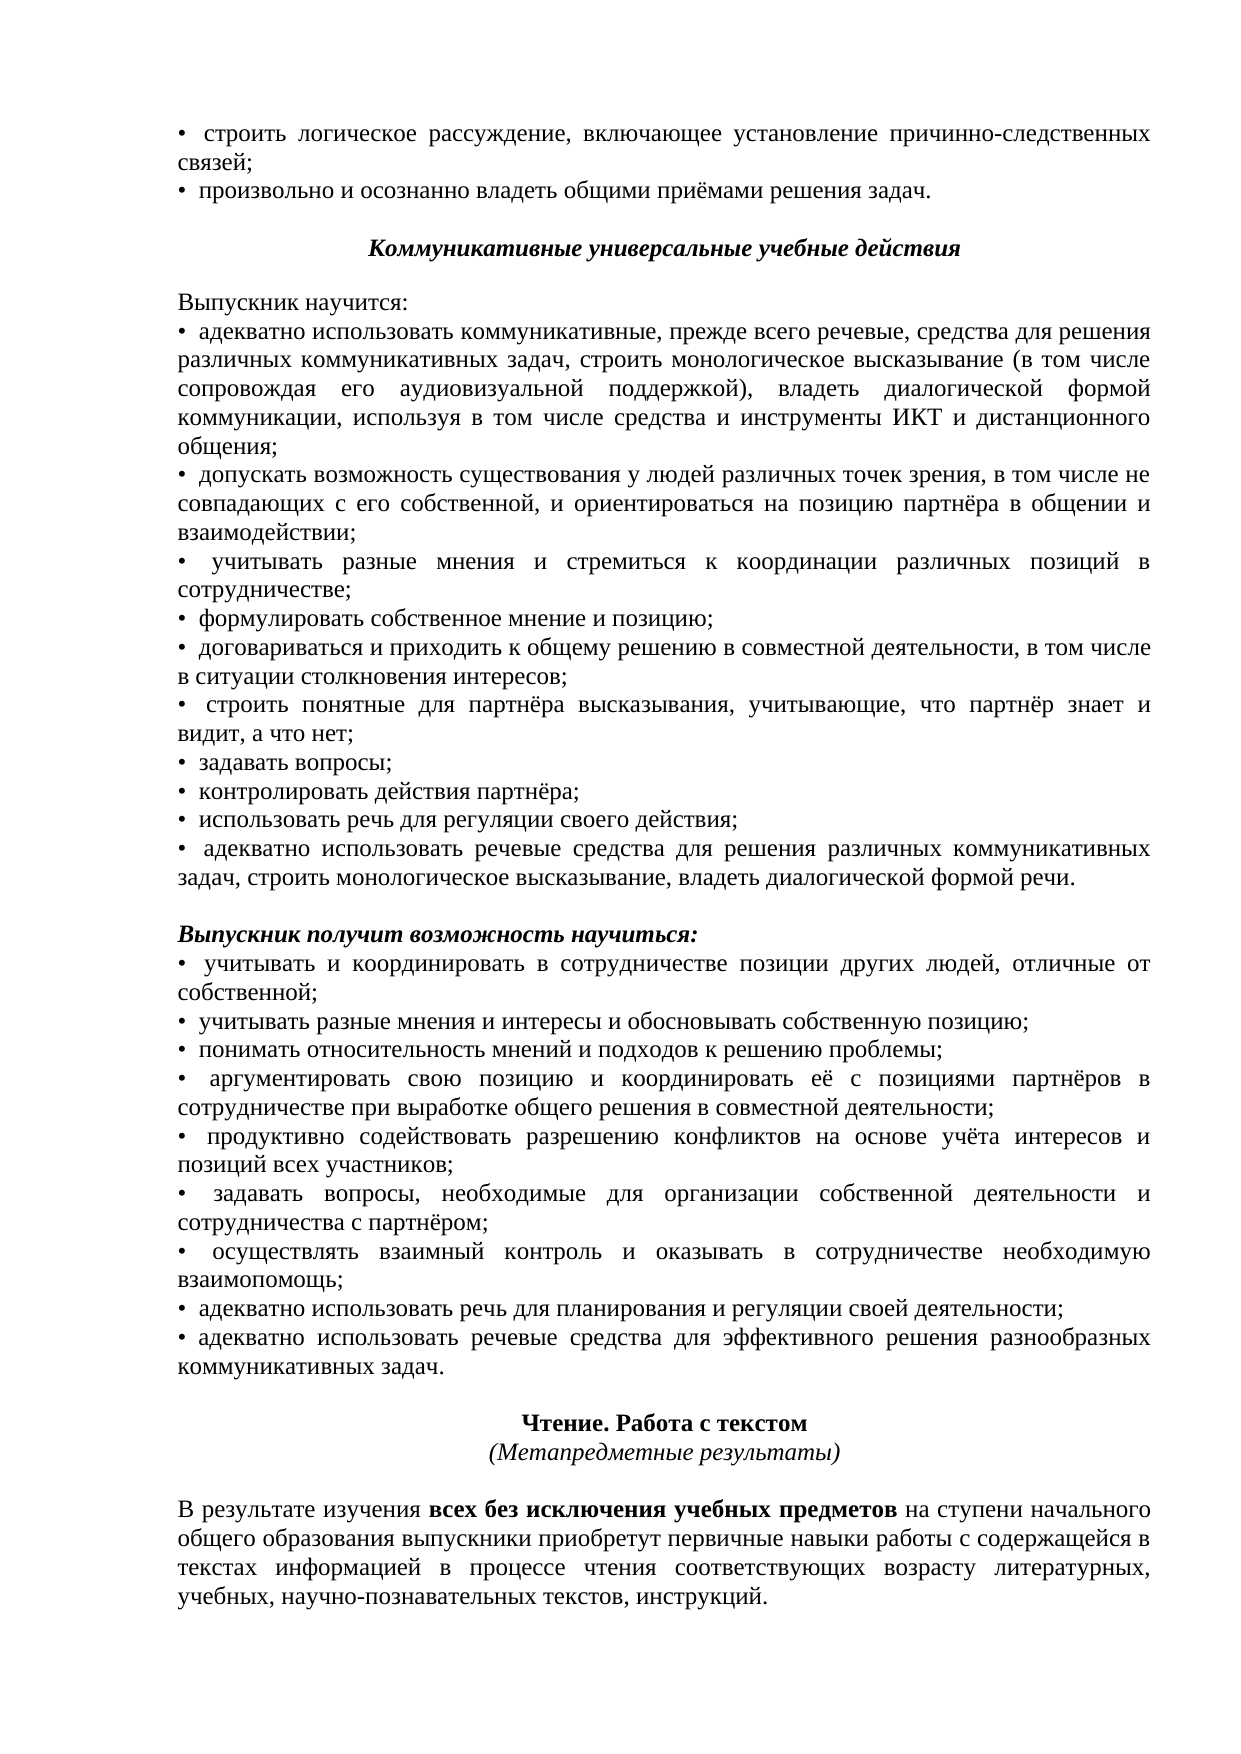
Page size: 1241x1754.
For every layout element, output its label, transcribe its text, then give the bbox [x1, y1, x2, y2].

text В результате изучения всех без исключения учебных предметов на ступени начального общего образования выпускники приобретут первичные навыки работы с содержащейся в текстах информацией в процессе чтения соответствующих возрасту литературных, учебных, научно-познавательных текстов, инструкций. [177, 1494, 1152, 1609]
text Выпускник научится: [177, 287, 1152, 316]
text • учитывать разные мнения и стремиться к координации различных позиций в сотрудничестве; [177, 546, 1152, 603]
text • учитывать разные мнения и интересы и обосновывать собственную позицию; [177, 1006, 1152, 1034]
text • понимать относительность мнений и подходов к решению проблемы; [177, 1034, 1152, 1063]
text • строить логическое рассуждение, включающее установление причинно-следственных связей; [177, 118, 1152, 176]
text • адекватно использовать речевые средства для решения различных коммуникативных задач, строить монологическое высказывание, владеть диалогической формой речи. [177, 833, 1152, 891]
text • контролировать действия партнёра; [177, 776, 1152, 804]
text • задавать вопросы; [177, 747, 1152, 776]
text • осуществлять взаимный контроль и оказывать в сотрудничестве необходимую взаимопомощь; [177, 1236, 1152, 1293]
text • строить понятные для партнёра высказывания, учитывающие, что партнёр знает и видит, а что нет; [177, 689, 1152, 747]
text • аргументировать свою позицию и координировать её с позициями партнёров в сотрудничестве при выработке общего решения в совместной деятельности; [177, 1063, 1152, 1121]
text Коммуникативные универсальные учебные действия [177, 233, 1152, 262]
text • произвольно и осознанно владеть общими приёмами решения задач. [177, 176, 1152, 204]
text • допускать возможность существования у людей различных точек зрения, в том числе не совпадающих с его собственной, и ориентироваться на позицию партнёра в общении и взаимодействии; [177, 459, 1152, 546]
text Чтение. Работа с текстом [177, 1408, 1152, 1437]
text • адекватно использовать речь для планирования и регуляции своей деятельности; [177, 1293, 1152, 1322]
text • адекватно использовать речевые средства для эффективного решения разнообразных коммуникативных задач. [177, 1322, 1152, 1379]
text • адекватно использовать коммуникативные, прежде всего речевые, средства для решения различных коммуникативных задач, строить монологическое высказывание (в том числе сопровождая его аудиовизуальной поддержкой), владеть диалогической формой коммуникации, используя в том числе средства и инструменты ИКТ и дистанционного общения; [177, 316, 1152, 459]
text • использовать речь для регуляции своего действия; [177, 804, 1152, 833]
text Выпускник получит возможность научиться: [177, 919, 1152, 948]
text • учитывать и координировать в сотрудничестве позиции других людей, отличные от собственной; [177, 948, 1152, 1006]
text • договариваться и приходить к общему решению в совместной деятельности, в том числе в ситуации столкновения интересов; [177, 632, 1152, 689]
text (Метапредметные результаты) [177, 1437, 1152, 1466]
text • формулировать собственное мнение и позицию; [177, 603, 1152, 632]
text • задавать вопросы, необходимые для организации собственной деятельности и сотрудничества с партнёром; [177, 1178, 1152, 1236]
text • продуктивно содействовать разрешению конфликтов на основе учёта интересов и позиций всех участников; [177, 1121, 1152, 1178]
